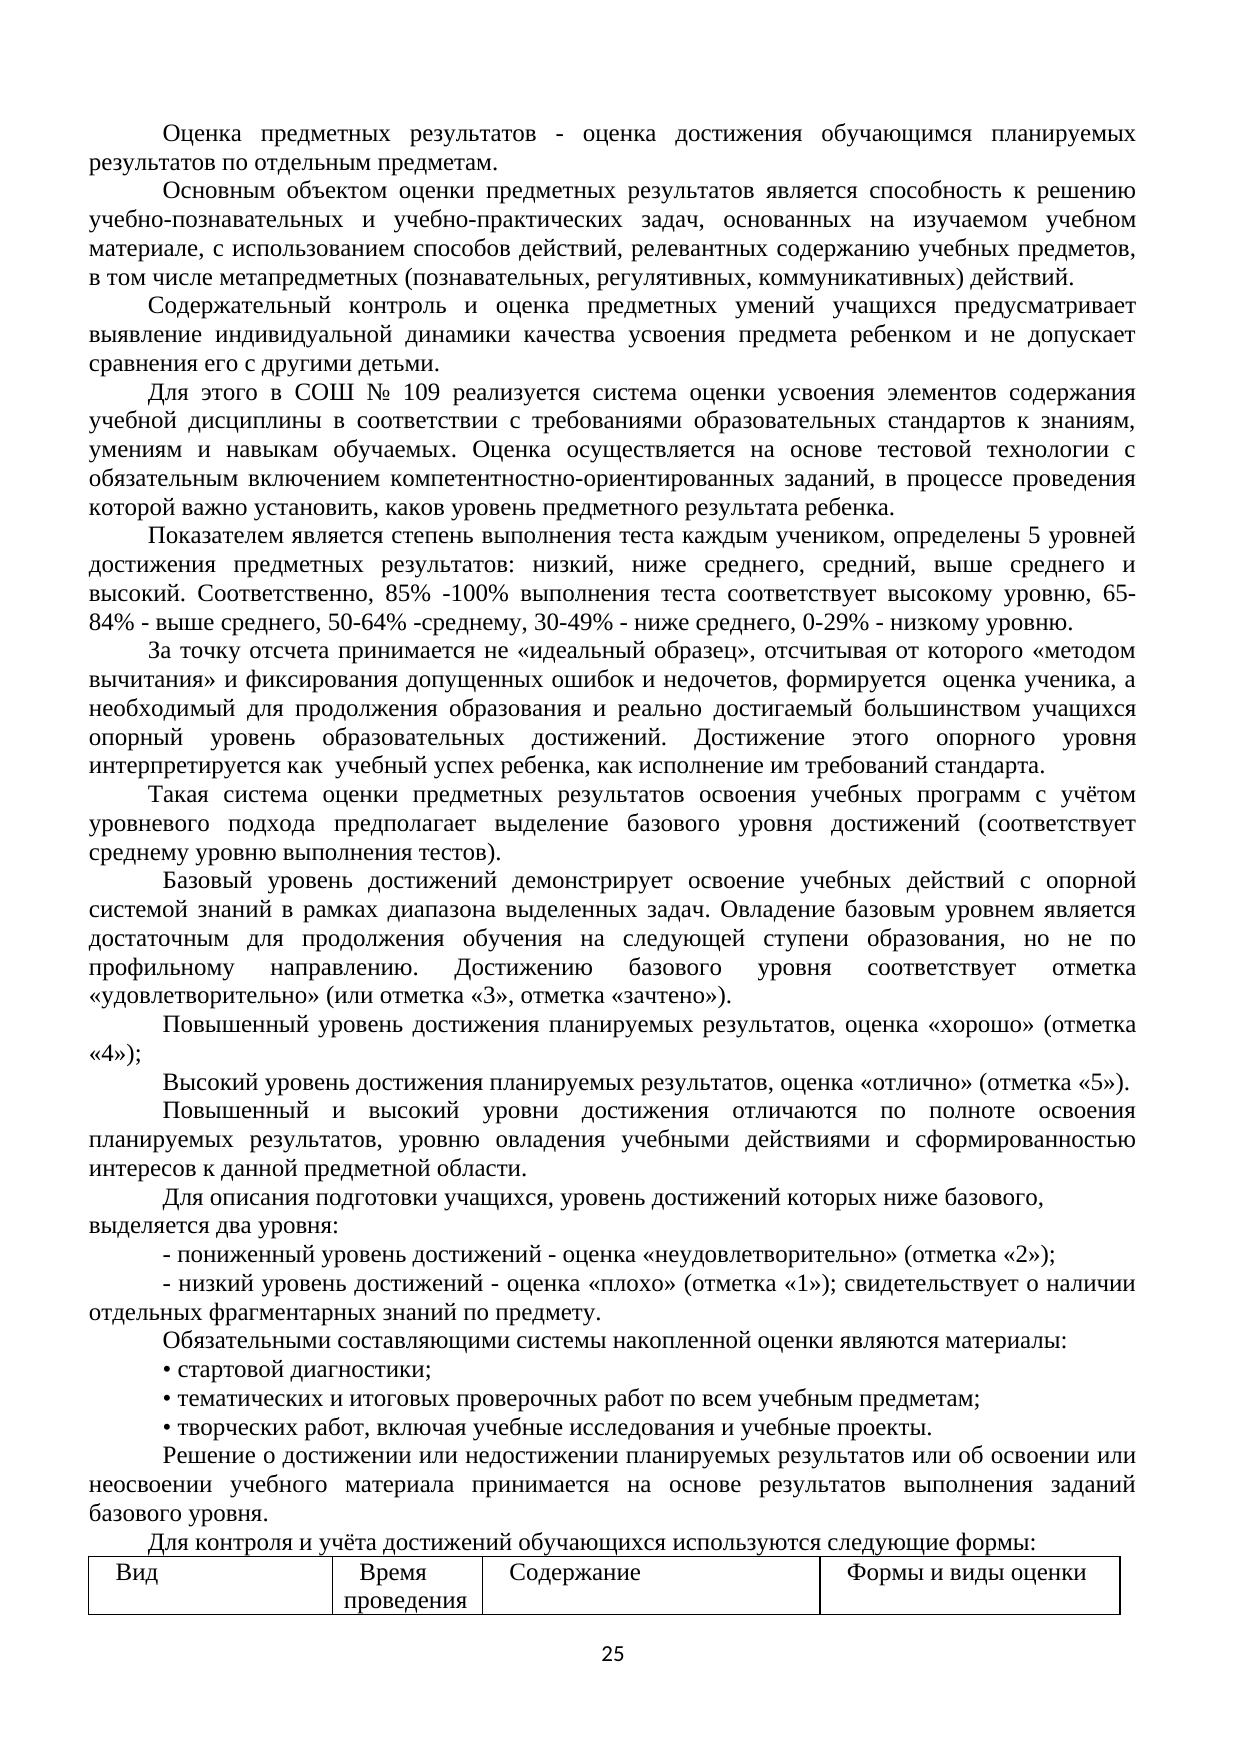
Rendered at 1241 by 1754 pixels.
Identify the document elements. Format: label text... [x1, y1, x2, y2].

text Решение о достижении или недостижении планируемых результатов или об освоении или неосвоении учебного материала принимается на основе результатов выполнения заданий базового уровня. [89, 1441, 1137, 1527]
text Основным объектом оценки предметных результатов является способность к решению учебно-познавательных и учебно-практических задач, основанных на изучаемом учебном материале, с использованием способов действий, релевантных содержанию учебных предметов, в том числе метапредметных (познавательных, регулятивных, коммуникативных) действий. [89, 176, 1137, 291]
text • творческих работ, включая учебные исследования и учебные проекты. [89, 1412, 1137, 1441]
text За точку отсчета принимается не «идеальный образец», отсчитывая от которого «методом вычитания» и фиксирования допущенных ошибок и недочетов, формируется оценка ученика, а необходимый для продолжения образования и реально достигаемый большинством учащихся опорный уровень образовательных достижений. Достижение этого опорного уровня интерпретируется как учебный успех ребенка, как исполнение им требований стандарта. [89, 636, 1137, 779]
table_header Время проведения [333, 1557, 482, 1614]
text выделяется два уровня: [89, 1211, 1137, 1239]
text - пониженный уровень достижений - оценка «неудовлетворительно» (отметка «2»); [89, 1239, 1137, 1268]
text • тематических и итоговых проверочных работ по всем учебным предметам; [89, 1383, 1137, 1412]
text - низкий уровень достижений - оценка «плохо» (отметка «1»); свидетельствует о наличии отдельных фрагментарных знаний по предмету. [89, 1268, 1137, 1326]
text Показателем является степень выполнения теста каждым учеником, определены 5 уровней достижения предметных результатов: низкий, ниже среднего, средний, выше среднего и высокий. Соответственно, 85% -100% выполнения теста соответствует высокому уровню, 65-84% - выше среднего, 50-64% -среднему, 30-49% - ниже среднего, 0-29% - низкому уровню. [89, 521, 1137, 636]
text Повышенный уровень достижения планируемых результатов, оценка «хорошо» (отметка «4»); [89, 1009, 1137, 1067]
text Для этого в СОШ № 109 реализуется система оценки усвоения элементов содержания учебной дисциплины в соответствии с требованиями образовательных стандартов к знаниям, умениям и навыкам обучаемых. Оценка осуществляется на основе тестовой технологии с обязательным включением компетентностно-ориентированных заданий, в процессе проведения которой важно установить, каков уровень предметного результата ребенка. [89, 377, 1137, 521]
text Обязательными составляющими системы накопленной оценки являются материалы: [89, 1326, 1137, 1354]
text Повышенный и высокий уровни достижения отличаются по полноте освоения планируемых результатов, уровню овладения учебными действиями и сформированностью интересов к данной предметной области. [89, 1096, 1137, 1182]
text Содержательный контроль и оценка предметных умений учащихся предусматривает выявление индивидуальной динамики качества усвоения предмета ребенком и не допускает сравнения его с другими детьми. [89, 291, 1137, 377]
table_header Формы и виды оценки [821, 1557, 1119, 1614]
table_header Содержание [483, 1557, 819, 1614]
table_header Вид [89, 1557, 332, 1614]
text Базовый уровень достижений демонстрирует освоение учебных действий с опорной системой знаний в рамках диапазона выделенных задач. Овладение базовым уровнем является достаточным для продолжения обучения на следующей ступени образования, но не по профильному направлению. Достижению базового уровня соответствует отметка «удовлетворительно» (или отметка «3», отметка «зачтено»). [89, 866, 1137, 1009]
text Высокий уровень достижения планируемых результатов, оценка «отлично» (отметка «5»). [89, 1067, 1137, 1096]
text • стартовой диагностики; [89, 1354, 1137, 1383]
text Оценка предметных результатов - оценка достижения обучающимся планируемых результатов по отдельным предметам. [89, 118, 1137, 176]
text Такая система оценки предметных результатов освоения учебных программ с учётом уровневого подхода предполагает выделение базового уровня достижений (соответствует среднему уровню выполнения тестов). [89, 779, 1137, 866]
text Для контроля и учёта достижений обучающихся используются следующие формы: [89, 1527, 1137, 1556]
text Для описания подготовки учащихся, уровень достижений которых ниже базового, [89, 1182, 1137, 1211]
